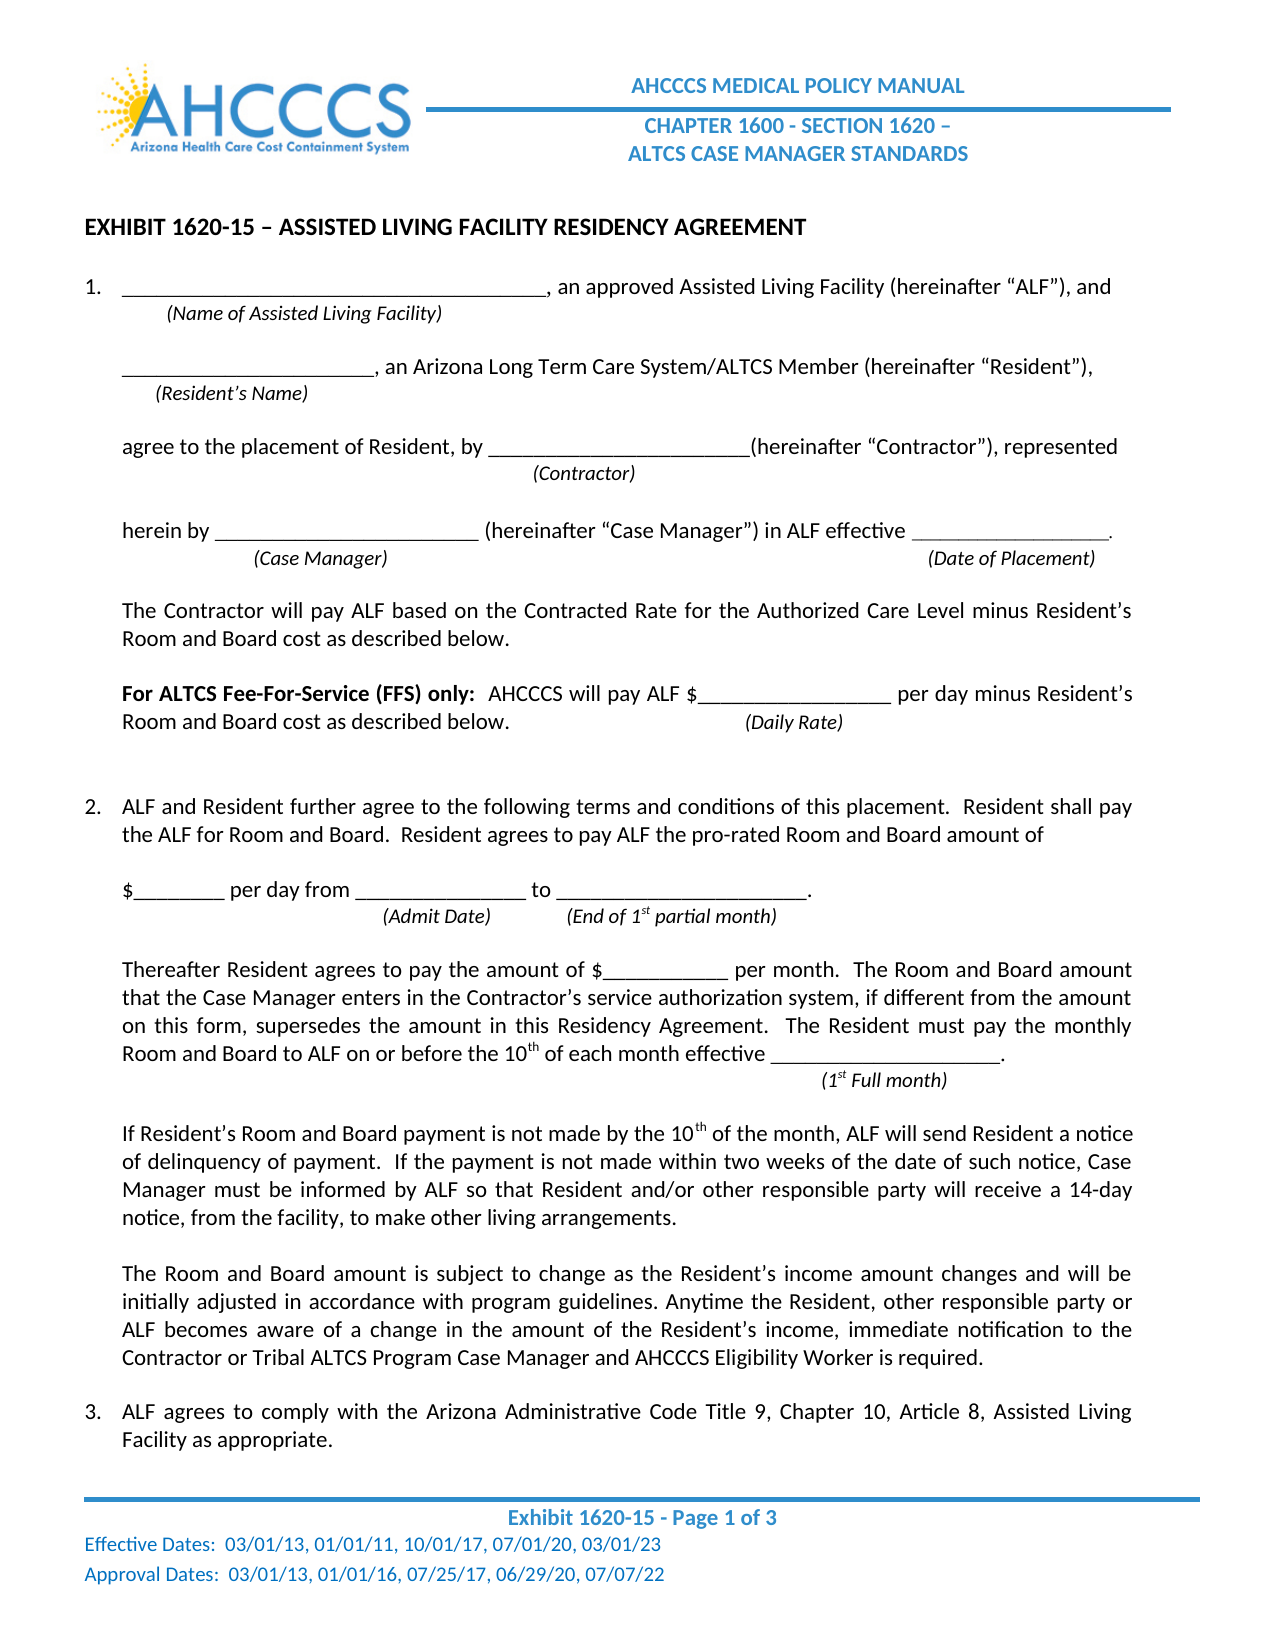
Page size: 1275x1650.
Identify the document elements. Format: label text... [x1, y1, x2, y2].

text If Resident’s Room and Board payment is not made by the 10th of the month, ALF will send Resident a notice of delinquency of payment. If the payment is not made within two weeks of the date of such notice, Case Manager must be informed by ALF so that Resident and/or other responsible party will receive a 14-day notice, from the facility, to make other living arrangements. [122, 1119, 1134, 1231]
text The Contractor will pay ALF based on the Contracted Rate for the Authorized Care Level minus Resident’s Room and Board cost as described below. [122, 596, 1134, 652]
text EXHIBIT 1620-15 – ASSISTED LIVING FACILITY RESIDENCY AGREEMENT [84, 211, 1134, 241]
text For ALTCS Fee-For-Service (FFS) only: AHCCCS will pay ALF $_________________ per day minus Resident’s Room and Board cost as described below. (Daily Rate) [122, 679, 1134, 735]
text ______________________, an Arizona Long Term Care System/ALTCS Member (hereinafter “Resident”), [122, 352, 1134, 380]
text The Room and Board amount is subject to change as the Resident’s income amount changes and will be initially adjusted in accordance with program guidelines. Anytime the Resident, other responsible party or ALF becomes aware of a change in the amount of the Resident’s income, immediate notification to the Contractor or Tribal ALTCS Program Case Manager and AHCCCS Eligibility Worker is required. [122, 1259, 1134, 1371]
list ALF and Resident further agree to the following terms and conditions of this placement. Resident shall pay the ALF for Room and Board. Resident agrees to pay ALF the pro-rated Room and Board amount of [84, 792, 1134, 848]
text (Resident’s Name) [122, 380, 1134, 406]
picture [95, 60, 413, 159]
list ALF agrees to comply with the Arizona Administrative Code Title 9, Chapter 10, Article 8, Assisted Living Facility as appropriate. [84, 1397, 1134, 1453]
text (Name of Assisted Living Facility) [150, 300, 1134, 326]
text (Admit Date) (End of 1st partial month) [159, 903, 1134, 928]
text herein by _______________________ (hereinafter “Case Manager”) in ALF effective _____________________. [122, 517, 1134, 545]
text (Contractor) [122, 460, 1134, 485]
text $________ per day from _______________ to ______________________. [122, 875, 1134, 903]
text Thereafter Resident agrees to pay the amount of $___________ per month. The Room and Board amount that the Case Manager enters in the Contractor’s service authorization system, if different from the amount on this form, supersedes the amount in this Residency Agreement. The Resident must pay the monthly Room and Board to ALF on or before the 10th of each month effective ____________________. [122, 955, 1134, 1067]
text (1st Full month) [197, 1067, 1134, 1092]
text agree to the placement of Resident, by _______________________(hereinafter “Contractor”), represented [122, 432, 1134, 460]
text (Case Manager) (Date of Placement) [84, 545, 1134, 570]
list _____________________________________, an approved Assisted Living Facility (hereinafter “ALF”), and [84, 272, 1134, 300]
